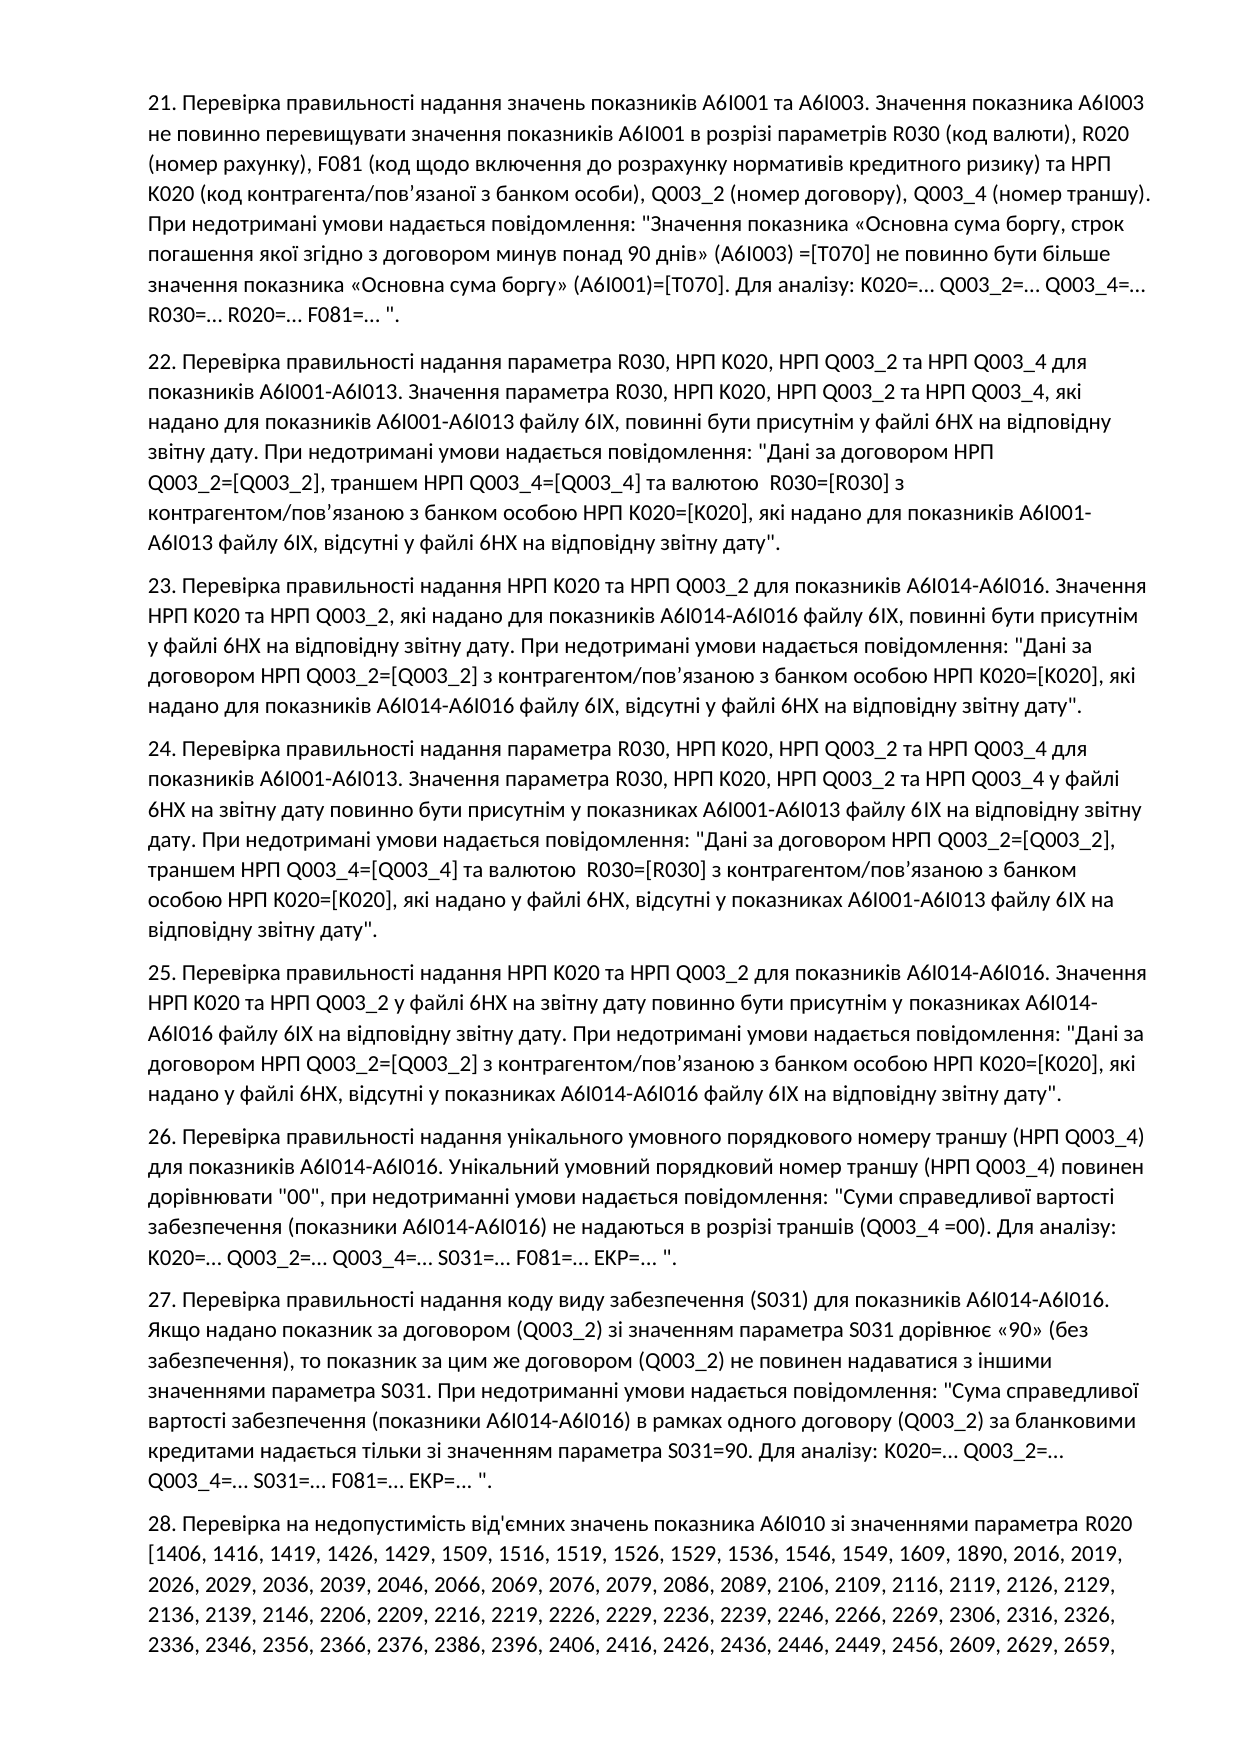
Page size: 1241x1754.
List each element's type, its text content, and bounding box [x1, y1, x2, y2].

text 23. Перевірка правильності надання НРП K020 та НРП Q003_2 для показників A6I014-A6I016. Значення НРП K020 та НРП Q003_2, які надано для показників A6I014-A6I016 файлу 6IX, повинні бути присутнім у файлі 6HX на відповідну звітну дату. При недотримані умови надається повідомлення: "Дані за договором НРП Q003_2=[Q003_2] з контрагентом/пов’язаною з банком особою НРП K020=[K020], які надано для показників A6I014-A6I016 файлу 6IX, відсутні у файлі 6HX на відповідну звітну дату". [148, 571, 1152, 720]
text 26. Перевірка правильності надання унікального умовного порядкового номеру траншу (НРП Q003_4) для показників A6I014-A6I016. Унікальний умовний порядковий номер траншу (НРП Q003_4) повинен дорівнювати "00", при недотриманні умови надається повідомлення: "Суми справедливої вартості забезпечення (показники A6I014-A6I016) не надаються в розрізі траншів (Q003_4 =00). Для аналізу: K020=… Q003_2=… Q003_4=… S031=… F081=… EKP=... ". [148, 1122, 1152, 1271]
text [148, 1509, 1152, 1658]
text 21. Перевірка правильності надання значень показників A6I001 та A6I003. Значення показника A6I003 не повинно перевищувати значення показників A6I001 в розрізі параметрів R030 (код валюти), R020 (номер рахунку), F081 (код щодо включення до розрахунку нормативів кредитного ризику) та НРП K020 (код контрагента/повʼязаної з банком особи), Q003_2 (номер договору), Q003_4 (номер траншу). При недотримані умови надається повідомлення: "Значення показника «Основна сума боргу, строк погашення якої згідно з договором минув понад 90 днів» (A6I003) =[T070] не повинно бути більше значення показника «Основна сума боргу» (A6I001)=[T070]. Для аналізу: K020=… Q003_2=… Q003_4=… R030=… R020=… F081=… ". [148, 88, 1152, 328]
text 27. Перевірка правильності надання коду виду забезпечення (S031) для показників A6I014-A6I016. Якщо надано показник за договором (Q003_2) зі значенням параметра S031 дорівнює «90» (без забезпечення), то показник за цим же договором (Q003_2) не повинен надаватися з іншими значеннями параметра S031. При недотриманні умови надається повідомлення: "Сума справедливої вартості забезпечення (показники A6I014-A6I016) в рамках одного договору (Q003_2) за бланковими кредитами надається тільки зі значенням параметра S031=90. Для аналізу: K020=… Q003_2=… Q003_4=… S031=… F081=… EKP=... ". [148, 1285, 1152, 1495]
text 24. Перевірка правильності надання параметра R030, НРП K020, НРП Q003_2 та НРП Q003_4 для показників A6I001-A6I013. Значення параметра R030, НРП K020, НРП Q003_2 та НРП Q003_4 у файлі 6HX на звітну дату повинно бути присутнім у показниках A6I001-A6I013 файлу 6IX на відповідну звітну дату. При недотримані умови надається повідомлення: "Дані за договором НРП Q003_2=[Q003_2], траншем НРП Q003_4=[Q003_4] та валютою R030=[R030] з контрагентом/пов’язаною з банком особою НРП K020=[K020], які надано у файлі 6HX, відсутні у показниках A6I001-A6I013 файлу 6IX на відповідну звітну дату". [148, 734, 1152, 944]
text 22. Перевірка правильності надання параметра R030, НРП K020, НРП Q003_2 та НРП Q003_4 для показників A6I001-A6I013. Значення параметра R030, НРП K020, НРП Q003_2 та НРП Q003_4, які надано для показників A6I001-A6I013 файлу 6IX, повинні бути присутнім у файлі 6HX на відповідну звітну дату. При недотримані умови надається повідомлення: "Дані за договором НРП Q003_2=[Q003_2], траншем НРП Q003_4=[Q003_4] та валютою R030=[R030] з контрагентом/пов’язаною з банком особою НРП K020=[K020], які надано для показників A6I001-A6I013 файлу 6IX, відсутні у файлі 6HX на відповідну звітну дату". [148, 347, 1152, 556]
text 25. Перевірка правильності надання НРП K020 та НРП Q003_2 для показників A6I014-A6I016. Значення НРП K020 та НРП Q003_2 у файлі 6HX на звітну дату повинно бути присутнім у показниках A6I014-A6I016 файлу 6IX на відповідну звітну дату. При недотримані умови надається повідомлення: "Дані за договором НРП Q003_2=[Q003_2] з контрагентом/пов’язаною з банком особою НРП K020=[K020], які надано у файлі 6HX, відсутні у показниках A6I014-A6I016 файлу 6IX на відповідну звітну дату". [148, 958, 1152, 1107]
